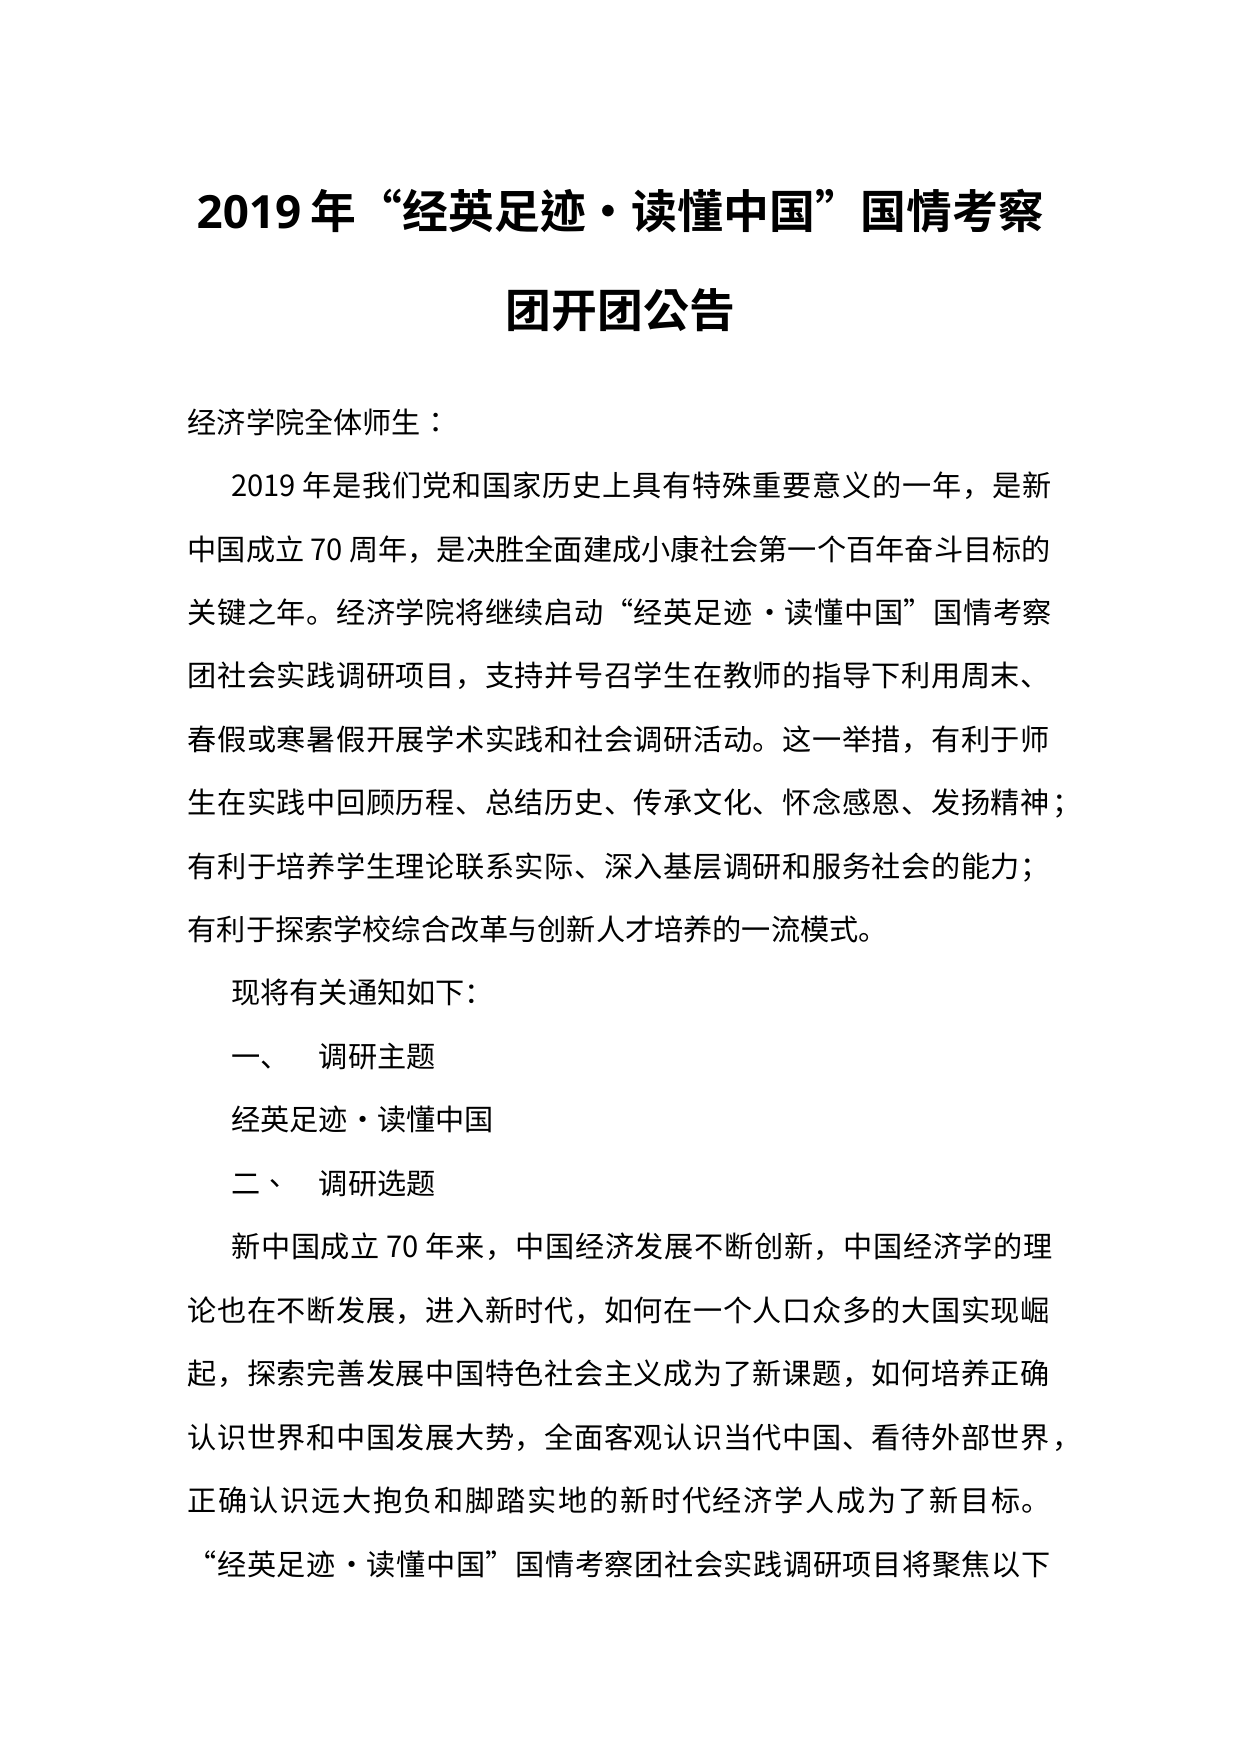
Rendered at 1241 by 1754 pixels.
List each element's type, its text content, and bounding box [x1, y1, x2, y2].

list 调研选题 [231, 1160, 1053, 1203]
text 经济学院全体师生： [187, 399, 1053, 441]
list 调研主题 [231, 1033, 1053, 1076]
text 2019年是我们党和国家历史上具有特殊重要意义的一年，是新中国成立70周年，是决胜全面建成小康社会第一个百年奋斗目标的关键之年。经济学院将继续启动“经英足迹·读懂中国”国情考察团社会实践调研项目，支持并号召学生在教师的指导下利用周末、春假或寒暑假开展学术实践和社会调研活动。这一举措，有利于师生在实践中回顾历程、总结历史、传承文化、怀念感恩、发扬精神；有利于培养学生理论联系实际、深入基层调研和服务社会的能力；有利于探索学校综合改革与创新人才培养的一流模式。 [187, 463, 1053, 949]
text 2019年“经英足迹·读懂中国”国情考察团开团公告 [187, 175, 1053, 341]
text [187, 1224, 1053, 1583]
text 经英足迹·读懂中国 [231, 1097, 1053, 1139]
text 现将有关通知如下： [187, 970, 1053, 1012]
